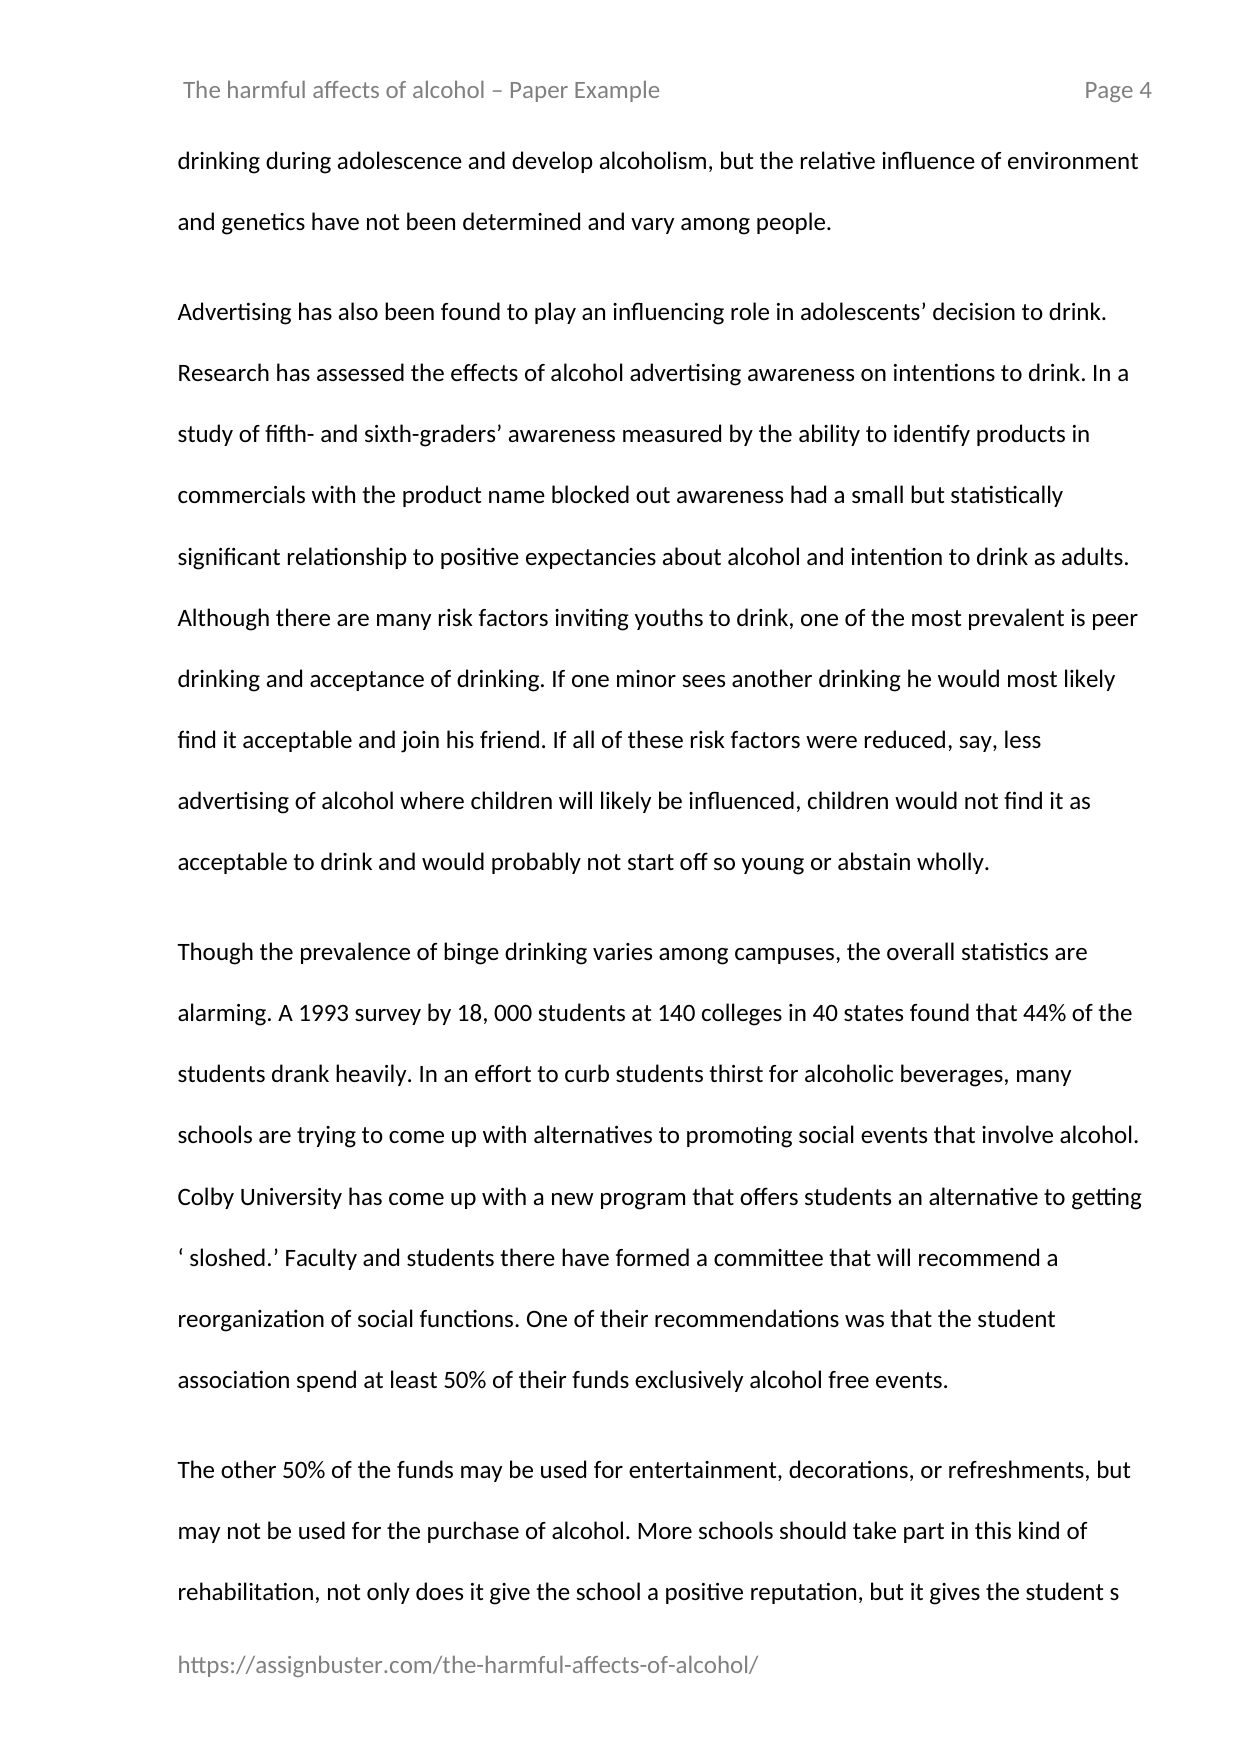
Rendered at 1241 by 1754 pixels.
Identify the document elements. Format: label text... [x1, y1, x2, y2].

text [177, 145, 1152, 237]
text Advertising has also been found to play an influencing role in adolescents’ decision to drink. Research has assessed the effects of alcohol advertising awareness on intentions to drink. In a study of fifth- and sixth-graders’ awareness measured by the ability to identify products in commercials with the product name blocked out awareness had a small but statistically significant relationship to positive expectancies about alcohol and intention to drink as adults. Although there are many risk factors inviting youths to drink, one of the most prevalent is peer drinking and acceptance of drinking. If one minor sees another drinking he would most likely find it acceptable and join his friend. If all of these risk factors were reduced, say, less advertising of alcohol where children will likely be influenced, children would not find it as acceptable to drink and would probably not start off so young or abstain wholly. [177, 297, 1152, 876]
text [177, 1454, 1152, 1607]
text Though the prevalence of binge drinking varies among campuses, the overall statistics are alarming. A 1993 survey by 18, 000 students at 140 colleges in 40 states found that 44% of the students drank heavily. In an effort to curb students thirst for alcoholic beverages, many schools are trying to come up with alternatives to promoting social events that involve alcohol. Colby University has come up with a new program that offers students an alternative to getting ‘ sloshed.’ Faculty and students there have formed a committee that will recommend a reorganization of social functions. One of their recommendations was that the student association spend at least 50% of their funds exclusively alcohol free events. [177, 936, 1152, 1394]
